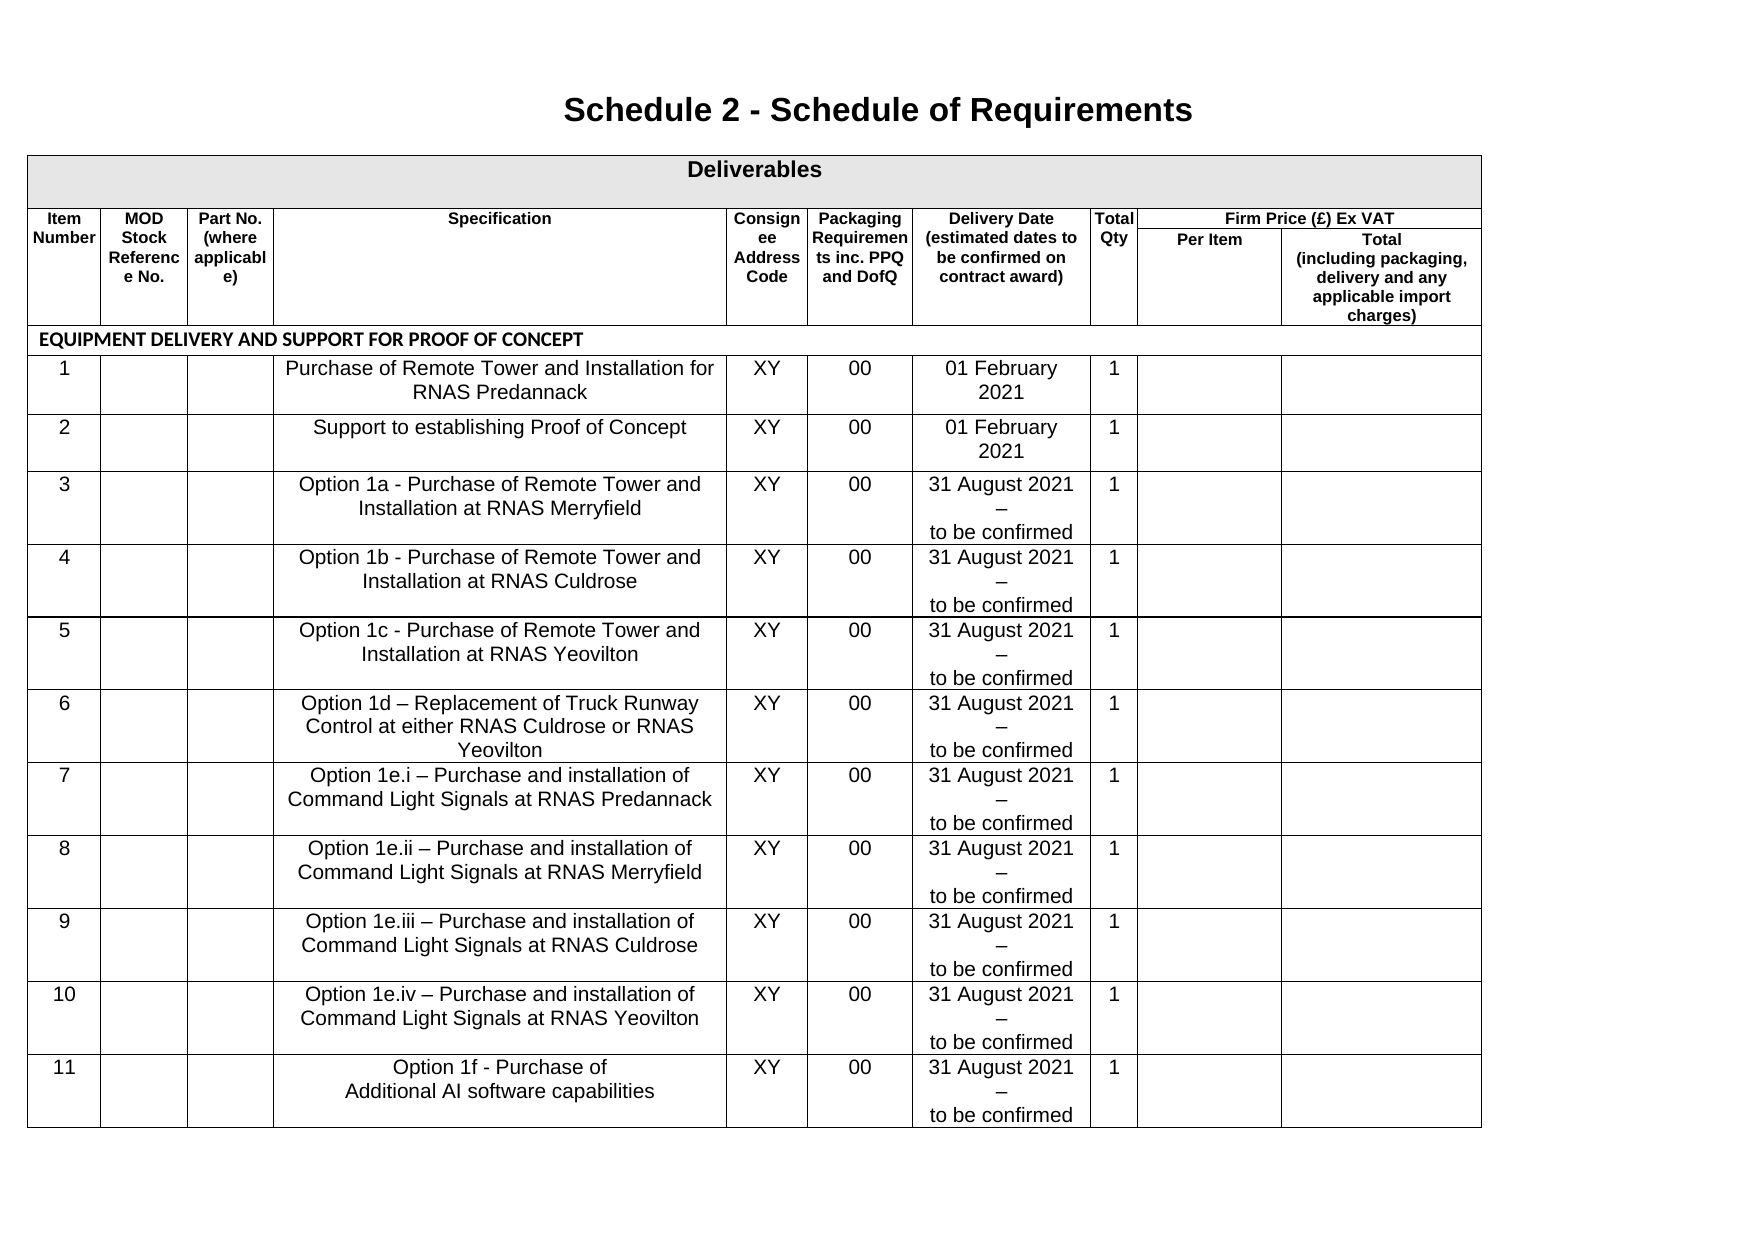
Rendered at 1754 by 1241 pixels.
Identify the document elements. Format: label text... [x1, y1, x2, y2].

table_cell XY [727, 836, 807, 908]
table_cell [188, 545, 273, 616]
table_cell [1138, 472, 1281, 543]
table_cell 00 [808, 545, 912, 616]
table_cell Item Number [28, 209, 100, 325]
table_cell [1282, 982, 1481, 1054]
table_cell 8 [28, 836, 100, 908]
table_cell [188, 472, 273, 543]
table_cell [1138, 618, 1281, 689]
table_cell 00 [808, 356, 912, 414]
table_cell [188, 836, 273, 908]
table_cell [1282, 690, 1481, 762]
table_cell [1282, 1055, 1481, 1127]
table_cell 31 August 2021 – to be confirmed [913, 545, 1090, 616]
table_cell Total Qty [1091, 209, 1137, 325]
table_header Deliverables [28, 156, 1481, 208]
table_cell 00 [808, 763, 912, 835]
table_cell 01 February 2021 [913, 356, 1090, 414]
table_cell 31 August 2021 – to be confirmed [913, 909, 1090, 981]
table_cell 00 [808, 982, 912, 1054]
table_cell XY [727, 415, 807, 471]
table_cell Option 1b - Purchase of Remote Tower and Installation at RNAS Culdrose [274, 545, 726, 616]
table_cell [188, 763, 273, 835]
table_cell Support to establishing Proof of Concept [274, 415, 726, 471]
table_cell 31 August 2021 – to be confirmed [913, 472, 1090, 543]
table_cell 9 [28, 909, 100, 981]
table_cell [101, 1055, 187, 1127]
table_cell 1 [1091, 763, 1137, 835]
table_cell [1138, 545, 1281, 616]
table_cell XY [727, 690, 807, 762]
table_cell 1 [28, 356, 100, 414]
table_cell Option 1a - Purchase of Remote Tower and Installation at RNAS Merryfield [274, 472, 726, 543]
table_cell XY [727, 472, 807, 543]
table_cell 00 [808, 618, 912, 689]
table_cell 10 [28, 982, 100, 1054]
table_cell 1 [1091, 618, 1137, 689]
table_cell [188, 690, 273, 762]
table_cell Per Item [1138, 229, 1281, 325]
table_cell 1 [1091, 356, 1137, 414]
table_cell 11 [28, 1055, 100, 1127]
table_cell Purchase of Remote Tower and Installation for RNAS Predannack [274, 356, 726, 414]
table_cell XY [727, 763, 807, 835]
table_cell Consignee Address Code [727, 209, 807, 325]
table_cell [1282, 618, 1481, 689]
table_cell 6 [28, 690, 100, 762]
table_cell MOD Stock Reference No. [101, 209, 187, 325]
table_cell [1138, 836, 1281, 908]
table_cell 00 [808, 472, 912, 543]
table_cell [101, 545, 187, 616]
table_cell 1 [1091, 909, 1137, 981]
table_cell 7 [28, 763, 100, 835]
table_cell 3 [28, 472, 100, 543]
table_cell [101, 836, 187, 908]
table_cell 1 [1091, 415, 1137, 471]
table_cell XY [727, 982, 807, 1054]
table_cell 4 [28, 545, 100, 616]
table_cell [101, 618, 187, 689]
table_cell [188, 356, 273, 414]
table_cell 5 [28, 618, 100, 689]
table_cell Part No. (where applicable) [188, 209, 273, 325]
table_cell 31 August 2021 – to be confirmed [913, 763, 1090, 835]
table_cell 00 [808, 836, 912, 908]
table_cell [1282, 909, 1481, 981]
table_cell [188, 982, 273, 1054]
table_cell 1 [1091, 690, 1137, 762]
table_cell 1 [1091, 1055, 1137, 1127]
table_cell [1282, 472, 1481, 543]
table_cell 01 February 2021 [913, 415, 1090, 471]
table_cell [101, 356, 187, 414]
table_cell [188, 909, 273, 981]
table_cell XY [727, 909, 807, 981]
table_cell Option 1e.ii – Purchase and installation of Command Light Signals at RNAS Merryfield [274, 836, 726, 908]
table_cell 1 [1091, 982, 1137, 1054]
table_cell 00 [808, 909, 912, 981]
table_cell [101, 763, 187, 835]
table_cell [188, 618, 273, 689]
table_cell [1138, 1055, 1281, 1127]
table_cell Option 1f - Purchase of Additional AI software capabilities [274, 1055, 726, 1127]
table_cell Option 1e.i – Purchase and installation of Command Light Signals at RNAS Predannack [274, 763, 726, 835]
table_cell [1282, 545, 1481, 616]
text Schedule 2 - Schedule of Requirements [150, 91, 1606, 129]
table_cell Firm Price (£) Ex VAT [1138, 209, 1481, 228]
table_cell Option 1e.iii – Purchase and installation of Command Light Signals at RNAS Culdrose [274, 909, 726, 981]
table_cell 31 August 2021 – to be confirmed [913, 690, 1090, 762]
table_cell [1138, 909, 1281, 981]
table_cell [101, 472, 187, 543]
table_cell XY [727, 618, 807, 689]
table_cell [101, 415, 187, 471]
table_cell [1282, 356, 1481, 414]
table_cell 00 [808, 415, 912, 471]
table_cell [1282, 415, 1481, 471]
table_cell Option 1c - Purchase of Remote Tower and Installation at RNAS Yeovilton [274, 618, 726, 689]
table_cell XY [727, 545, 807, 616]
table_cell [101, 982, 187, 1054]
table_cell [1138, 356, 1281, 414]
table_cell XY [727, 1055, 807, 1127]
table_cell XY [727, 356, 807, 414]
table_cell Delivery Date (estimated dates to be confirmed on contract award) [913, 209, 1090, 325]
table_cell 2 [28, 415, 100, 471]
table_cell [188, 1055, 273, 1127]
table_cell Total (including packaging, delivery and any applicable import charges) [1282, 229, 1481, 325]
table_cell [1138, 763, 1281, 835]
table_cell 31 August 2021 – to be confirmed [913, 1055, 1090, 1127]
table_cell Option 1d – Replacement of Truck Runway Control at either RNAS Culdrose or RNAS Yeovilton [274, 690, 726, 762]
table_cell Specification [274, 209, 726, 325]
table_cell [1138, 690, 1281, 762]
table_cell [188, 415, 273, 471]
table_cell 00 [808, 690, 912, 762]
table_cell 1 [1091, 472, 1137, 543]
table_cell 1 [1091, 836, 1137, 908]
table_cell 1 [1091, 545, 1137, 616]
table_cell [1282, 836, 1481, 908]
table_cell EQUIPMENT DELIVERY AND SUPPORT FOR PROOF OF CONCEPT [28, 326, 1481, 355]
table_cell [1138, 982, 1281, 1054]
table_cell [101, 690, 187, 762]
table_cell 00 [808, 1055, 912, 1127]
table_cell [1282, 763, 1481, 835]
table_cell Option 1e.iv – Purchase and installation of Command Light Signals at RNAS Yeovilton [274, 982, 726, 1054]
table_cell 31 August 2021 – to be confirmed [913, 982, 1090, 1054]
table_cell Packaging Requirements inc. PPQ and DofQ [808, 209, 912, 325]
table_cell 31 August 2021 – to be confirmed [913, 618, 1090, 689]
table_cell [1138, 415, 1281, 471]
table_cell 31 August 2021 – to be confirmed [913, 836, 1090, 908]
table_cell [101, 909, 187, 981]
